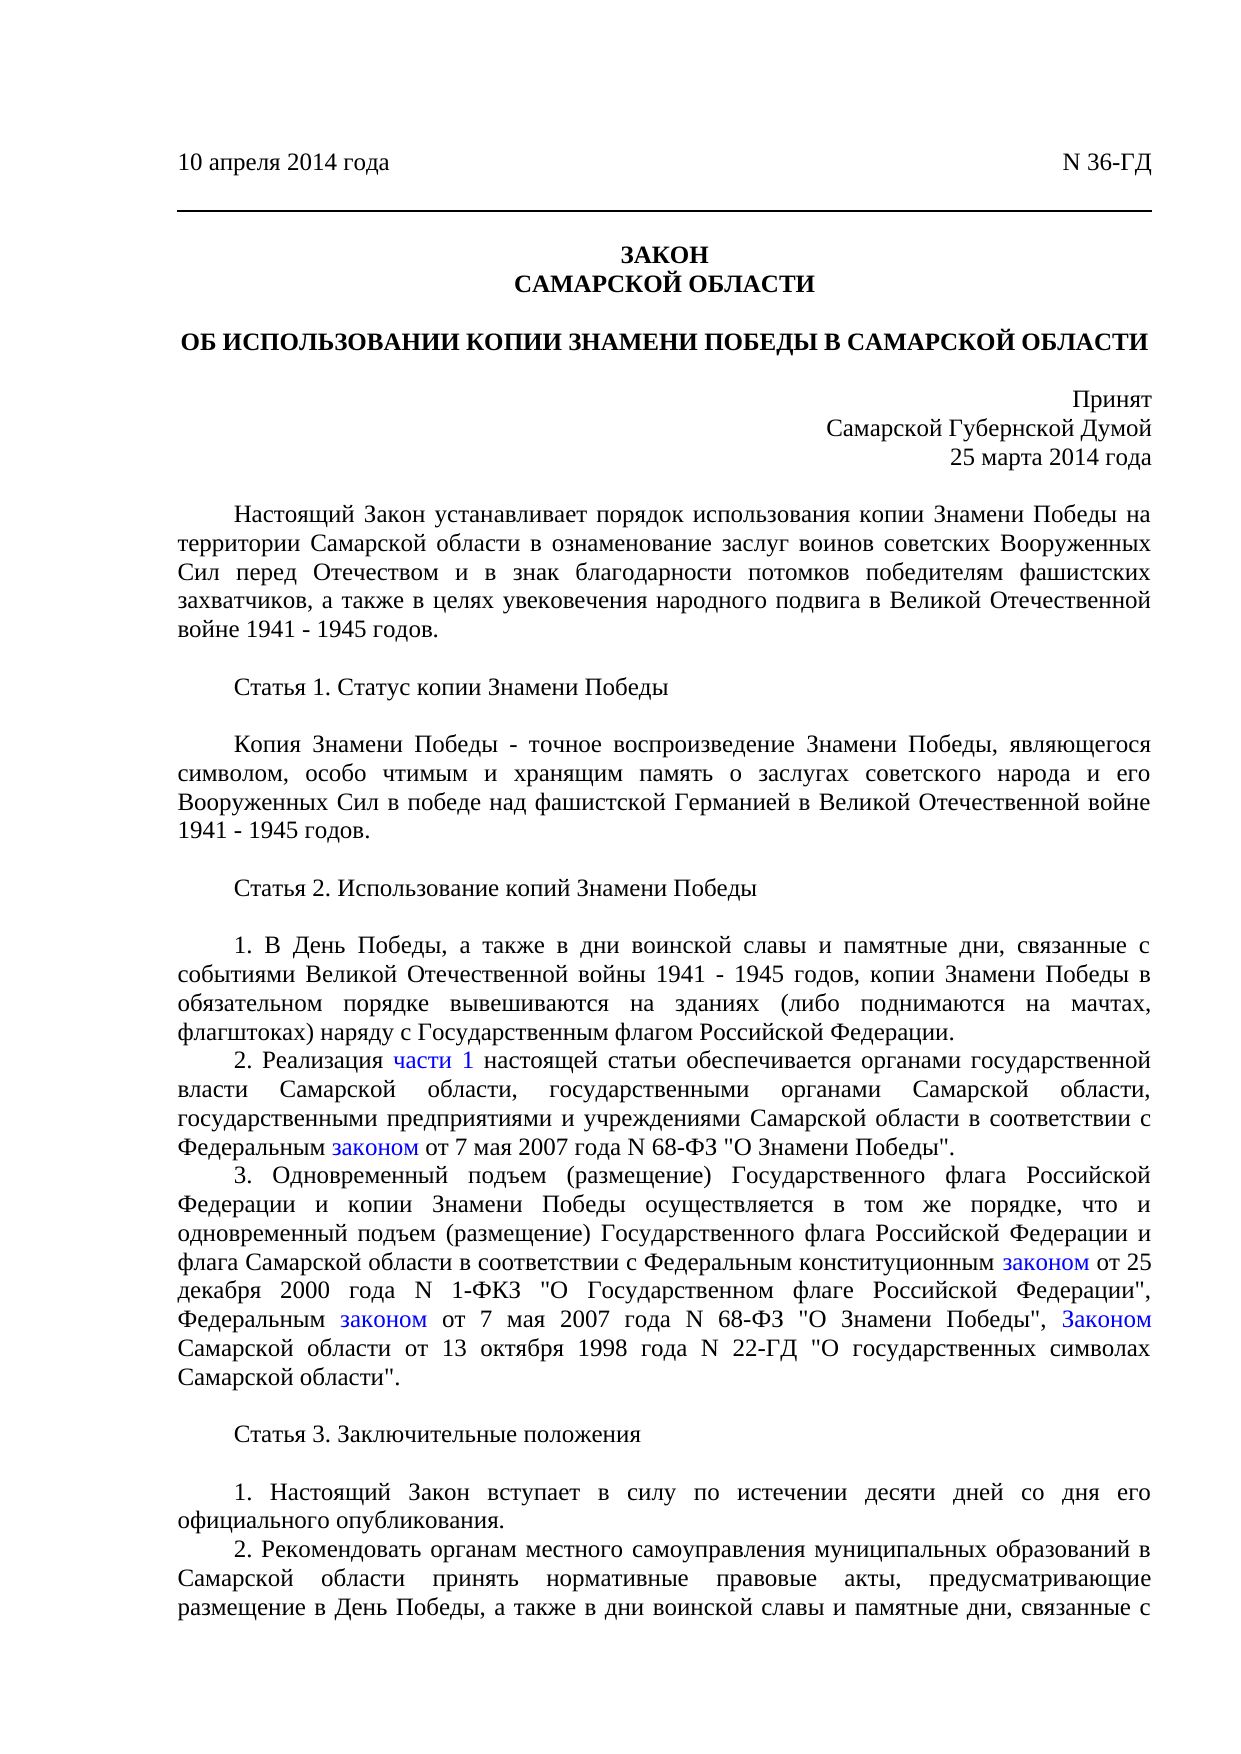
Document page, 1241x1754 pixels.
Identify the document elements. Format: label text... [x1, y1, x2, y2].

text Копия Знамени Победы - точное воспроизведение Знамени Победы, являющегося символом, особо чтимым и хранящим память о заслугах советского народа и его Вооруженных Сил в победе над фашистской Германией в Великой Отечественной войне 1941 - 1945 годов. [177, 729, 1152, 844]
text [177, 1534, 1152, 1621]
text ЗАКОН [177, 241, 1152, 269]
text Статья 2. Использование копий Знамени Победы [177, 873, 1152, 902]
text САМАРСКОЙ ОБЛАСТИ [177, 269, 1152, 298]
text 25 марта 2014 года [177, 442, 1152, 471]
text Принят [177, 384, 1152, 413]
text ОБ ИСПОЛЬЗОВАНИИ КОПИИ ЗНАМЕНИ ПОБЕДЫ В САМАРСКОЙ ОБЛАСТИ [177, 327, 1152, 356]
text 3. Одновременный подъем (размещение) Государственного флага Российской Федерации и копии Знамени Победы осуществляется в том же порядке, что и одновременный подъем (размещение) Государственного флага Российской Федерации и флага Самарской области в соответствии с Федеральным конституционным законом от 25 декабря 2000 года N 1-ФКЗ "О Государственном флаге Российской Федерации", Федеральным законом от 7 мая 2007 года N 68-ФЗ "О Знамени Победы", Законом Самарской области от 13 октября 1998 года N 22-ГД "О государственных символах Самарской области". [177, 1161, 1152, 1391]
text Статья 1. Статус копии Знамени Победы [177, 672, 1152, 701]
text 2. Реализация части 1 настоящей статьи обеспечивается органами государственной власти Самарской области, государственными органами Самарской области, государственными предприятиями и учреждениями Самарской области в соответствии с Федеральным законом от 7 мая 2007 года N 68-ФЗ "О Знамени Победы". [177, 1046, 1152, 1161]
text Статья 3. Заключительные положения [177, 1419, 1152, 1448]
text Настоящий Закон устанавливает порядок использования копии Знамени Победы на территории Самарской области в ознаменование заслуг воинов советских Вооруженных Сил перед Отечеством и в знак благодарности потомков победителям фашистских захватчиков, а также в целях увековечения народного подвига в Великой Отечественной войне 1941 - 1945 годов. [177, 499, 1152, 643]
text 1. В День Победы, а также в дни воинской славы и памятные дни, связанные с событиями Великой Отечественной войны 1941 - 1945 годов, копии Знамени Победы в обязательном порядке вывешиваются на зданиях (либо поднимаются на мачтах, флагштоках) наряду с Государственным флагом Российской Федерации. [177, 931, 1152, 1046]
text 10 апреля 2014 года N 36-ГД [177, 147, 1152, 204]
text Самарской Губернской Думой [177, 413, 1152, 442]
text 1. Настоящий Закон вступает в силу по истечении десяти дней со дня его официального опубликования. [177, 1477, 1152, 1534]
